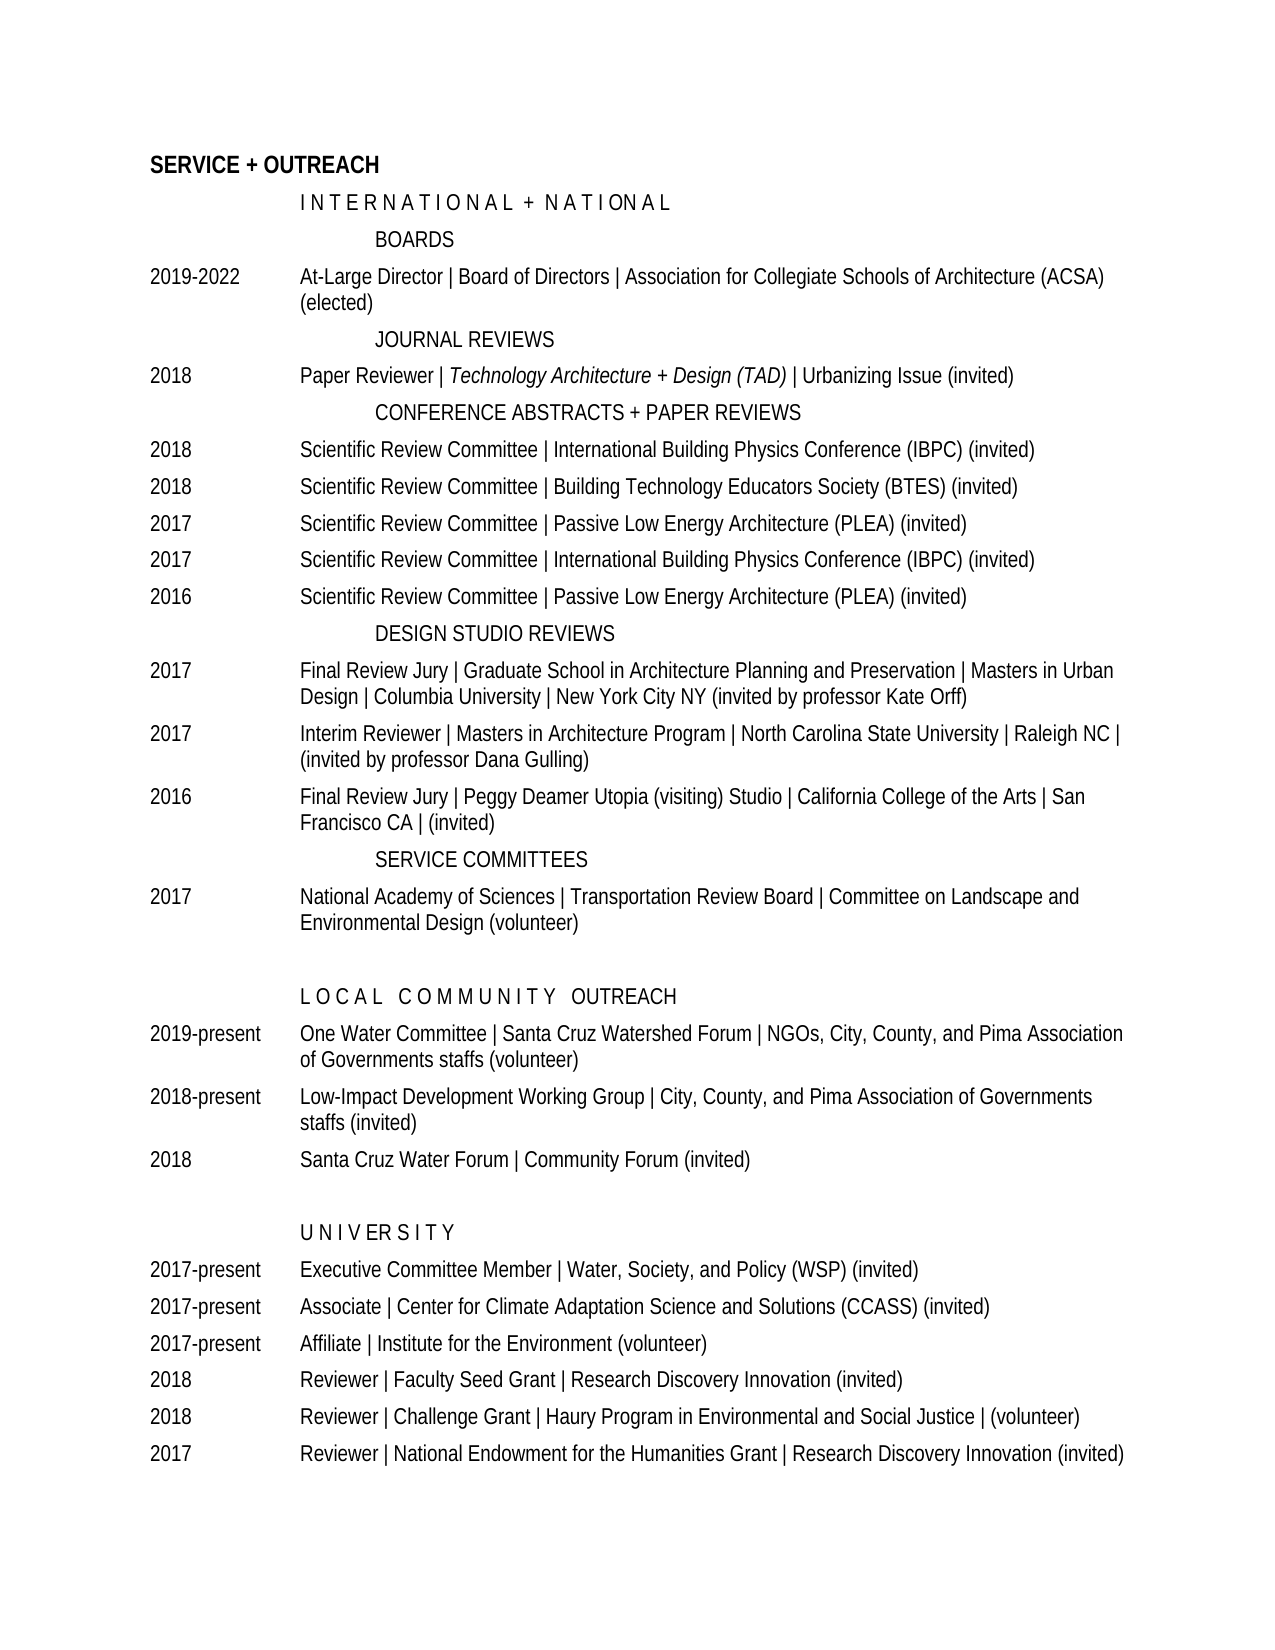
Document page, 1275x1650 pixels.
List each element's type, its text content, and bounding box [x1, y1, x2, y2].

text DESIGN STUDIO REVIEWS [150, 620, 1125, 646]
text 2017-present Executive Committee Member | Water, Society, and Policy (WSP) (invited) [150, 1256, 1125, 1282]
text 2019-present One Water Committee | Santa Cruz Watershed Forum | NGOs, City, County, and Pima Association of Governments staffs (volunteer) [150, 1019, 1125, 1072]
text 2017 National Academy of Sciences | Transportation Review Board | Committee on Landscape and Environmental Design (volunteer) [150, 883, 1125, 936]
text SERVICE COMMITTEES [150, 846, 1125, 872]
text L O C A L C O M M U N I T Y OUTREACH [150, 983, 1125, 1009]
text 2018-present Low-Impact Development Working Group | City, County, and Pima Association of Governments [150, 1083, 1125, 1109]
text BOARDS [150, 226, 1125, 252]
text SERVICE + OUTREACH [150, 150, 1125, 179]
text 2017 Scientific Review Committee | Passive Low Energy Architecture (PLEA) (invited) [150, 509, 1125, 536]
text U N I V ER S I T Y [150, 1219, 1125, 1246]
text 2017 Scientific Review Committee | International Building Physics Conference (IBPC) (invited) [150, 546, 1125, 573]
text 2018 Reviewer | Faculty Seed Grant | Research Discovery Innovation (invited) [150, 1366, 1125, 1393]
text 2017 Interim Reviewer | Masters in Architecture Program | North Carolina State University | Raleigh NC | (invited by professor Dana Gulling) [150, 720, 1125, 772]
text 2018 Santa Cruz Water Forum | Community Forum (invited) [150, 1146, 1125, 1172]
text 2017-present Associate | Center for Climate Adaptation Science and Solutions (CCASS) (invited) [150, 1293, 1125, 1319]
text I N T E R N A T I O N A L + N A T I ON A L [150, 189, 1125, 215]
text 2016 Final Review Jury | Peggy Deamer Utopia (visiting) Studio | California College of the Arts | San Francisco CA | (invited) [150, 783, 1125, 836]
text 2018 Paper Reviewer | Technology Architecture + Design (TAD) | Urbanizing Issue (invited) [150, 362, 1125, 389]
text 2017 Reviewer | National Endowment for the Humanities Grant | Research Discovery Innovation (invited) [150, 1440, 1125, 1466]
text CONFERENCE ABSTRACTS + PAPER REVIEWS [150, 399, 1125, 426]
text 2018 Scientific Review Committee | International Building Physics Conference (IBPC) (invited) [150, 436, 1125, 462]
text JOURNAL REVIEWS [150, 326, 1125, 352]
text 2016 Scientific Review Committee | Passive Low Energy Architecture (PLEA) (invited) [150, 583, 1125, 609]
text 2018 Reviewer | Challenge Grant | Haury Program in Environmental and Social Justice | (volunteer) [150, 1403, 1125, 1429]
text 2019-2022 At-Large Director | Board of Directors | Association for Collegiate Schools of Architecture (ACSA) (elected) [150, 263, 1125, 315]
text staffs (invited) [300, 1109, 1125, 1135]
text 2018 Scientific Review Committee | Building Technology Educators Society (BTES) (invited) [150, 473, 1125, 499]
text 2017 Final Review Jury | Graduate School in Architecture Planning and Preservation | Masters in Urban Design | Columbia University | New York City NY (invited by professor Kate Orff) [150, 657, 1125, 709]
text 2017-present Affiliate | Institute for the Environment (volunteer) [150, 1329, 1125, 1356]
